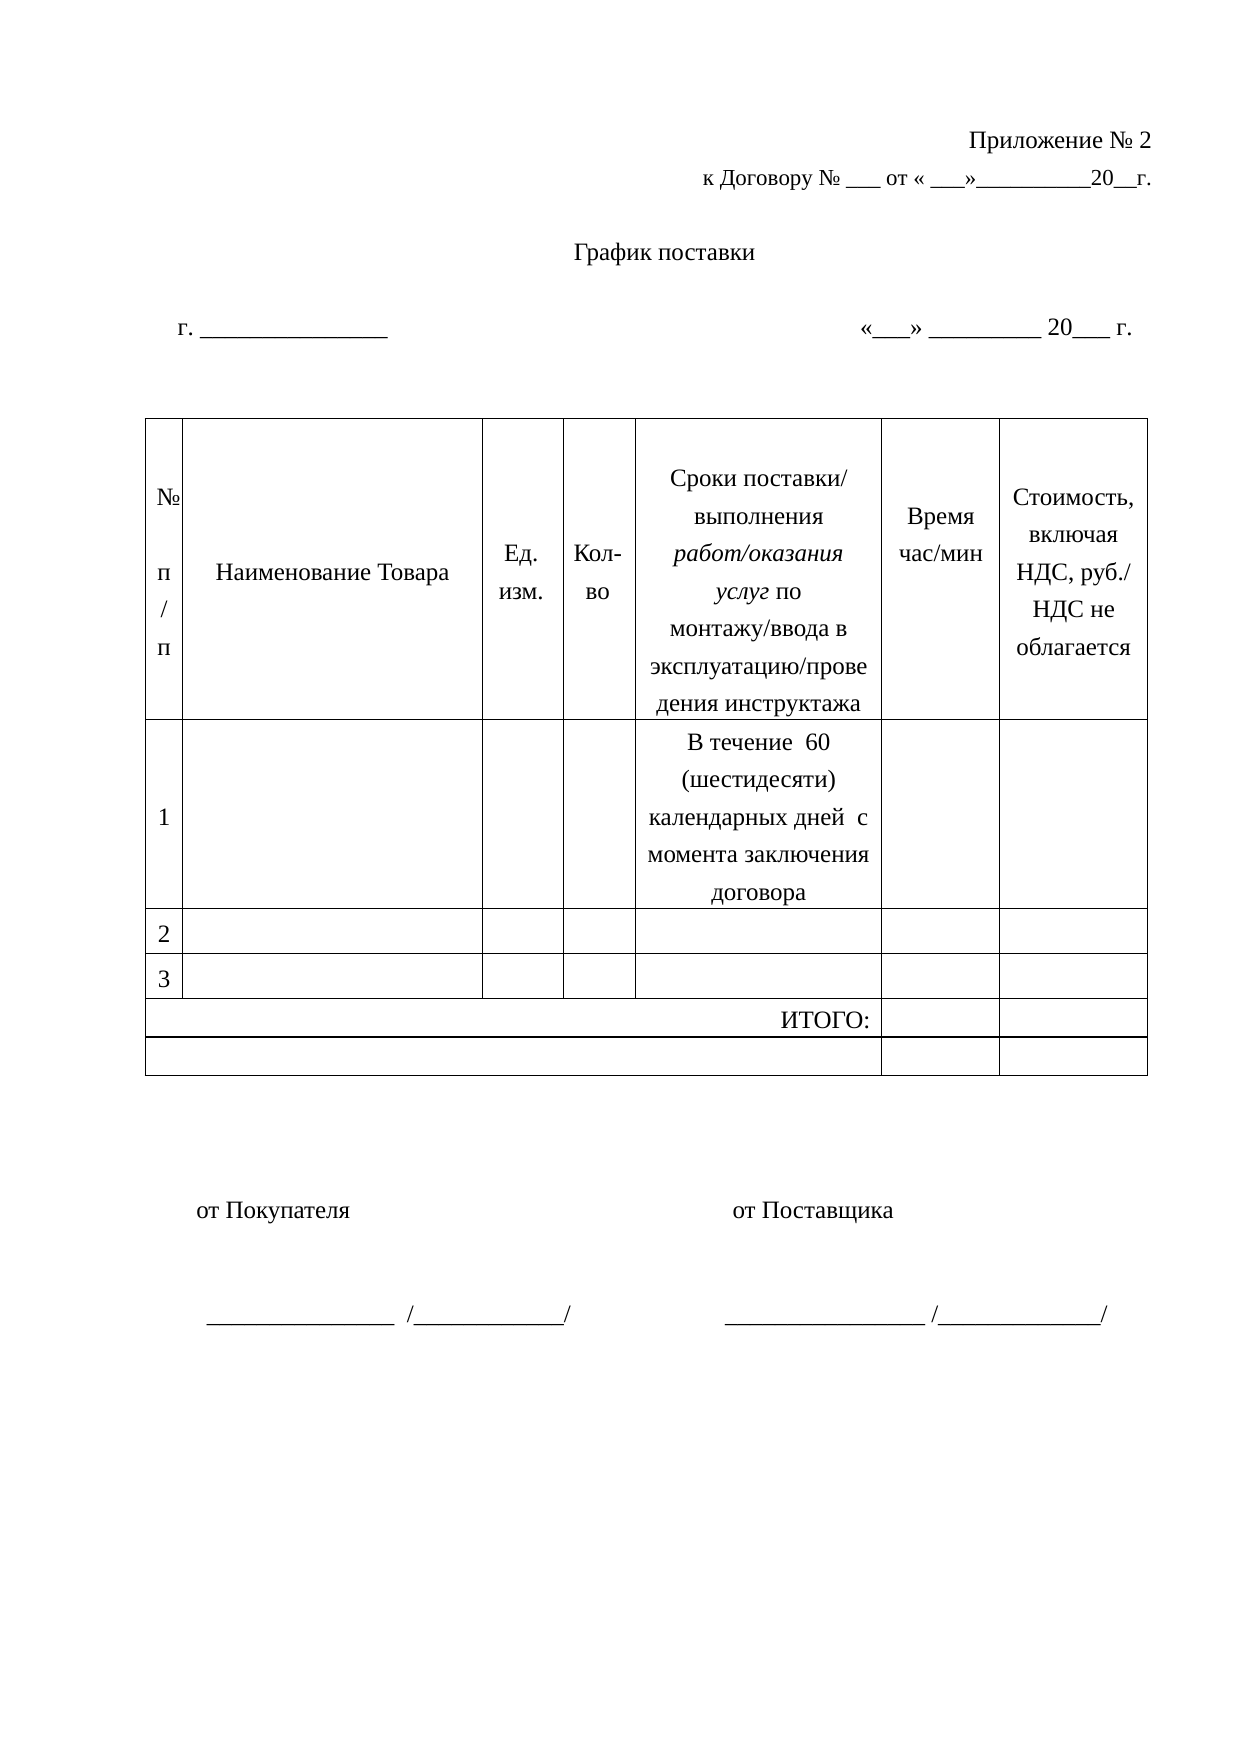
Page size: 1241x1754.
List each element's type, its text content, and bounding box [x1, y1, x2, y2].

table_cell [183, 954, 482, 998]
text Приложение № 2 [207, 118, 1152, 156]
table_cell [636, 909, 881, 953]
table_cell В течение 60 (шестидесяти) календарных дней с момента заключения договора [636, 720, 881, 908]
table_cell [1000, 954, 1147, 998]
table_header Время час/мин [882, 419, 999, 719]
table_cell 3 [146, 954, 182, 998]
table_cell 1 [146, 720, 182, 908]
table_cell [636, 954, 881, 998]
table_cell [882, 909, 999, 953]
table_cell [882, 720, 999, 908]
table_cell [1000, 720, 1147, 908]
table_header Наименование Товара [183, 419, 482, 719]
table_header Сроки поставки/ выполнения работ/оказания услуг по монтажу/ввода в эксплуатацию/проведения инструктажа [636, 419, 881, 719]
text от Покупателя от Поставщика [177, 1188, 1152, 1226]
table_cell [1000, 909, 1147, 953]
text _______________ /____________/ ________________ /_____________/ [207, 1292, 1152, 1330]
table_cell [564, 954, 635, 998]
table_cell ИТОГО: [146, 999, 881, 1036]
table_cell [146, 1038, 881, 1075]
table_cell [882, 954, 999, 998]
table_cell [483, 909, 563, 953]
table_header Ед. изм. [483, 419, 563, 719]
table_cell [882, 1038, 999, 1075]
table_header № п/п [146, 419, 182, 719]
table_header Кол-во [564, 419, 635, 719]
text График поставки [177, 231, 1152, 268]
text к Договору № ___ от « ___»__________20__г. [207, 156, 1152, 193]
table_cell [483, 720, 563, 908]
table_cell [1000, 999, 1147, 1036]
table_cell [183, 720, 482, 908]
table_cell [1000, 1038, 1147, 1075]
table_cell [483, 954, 563, 998]
table_cell [564, 720, 635, 908]
table_header Стоимость, включая НДС, руб./ НДС не облагается [1000, 419, 1147, 719]
table_cell 2 [146, 909, 182, 953]
table_cell [564, 909, 635, 953]
table_cell [882, 999, 999, 1036]
text г. _______________ «___» _________ 20___ г. [177, 306, 1152, 343]
table_cell [183, 909, 482, 953]
